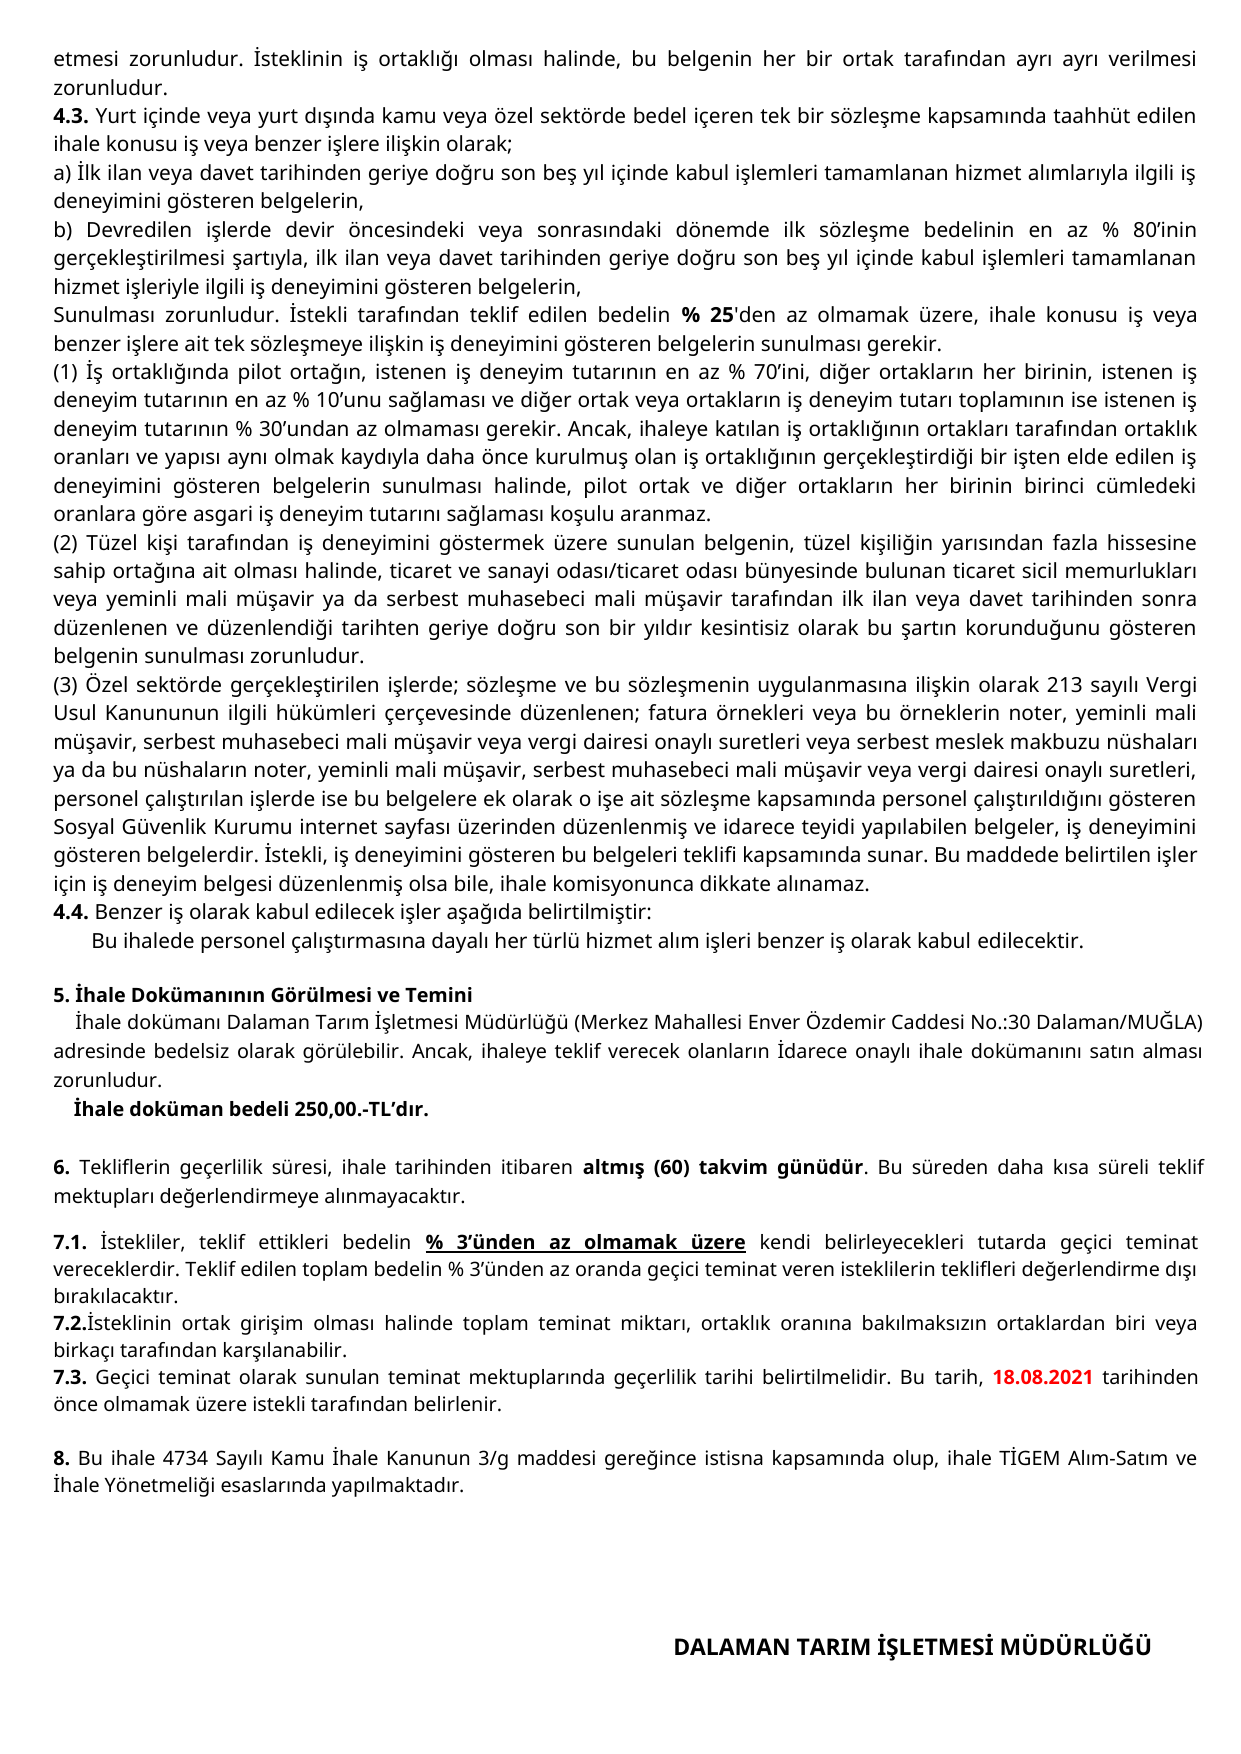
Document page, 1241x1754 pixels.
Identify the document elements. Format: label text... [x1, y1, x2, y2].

text Bu ihalede personel çalıştırmasına dayalı her türlü hizmet alım işleri benzer iş olarak kabul edilecektir. [53, 926, 1199, 954]
text 8. Bu ihale 4734 Sayılı Kamu İhale Kanunun 3/g maddesi gereğince istisna kapsamında olup, ihale TİGEM Alım-Satım ve İhale Yönetmeliği esaslarında yapılmaktadır. [53, 1444, 1199, 1498]
text Sunulması zorunludur. İstekli tarafından teklif edilen bedelin % 25'den az olmamak üzere, ihale konusu iş veya benzer işlere ait tek sözleşmeye ilişkin iş deneyimini gösteren belgelerin sunulması gerekir. [53, 300, 1199, 357]
subtitle 5. İhale Dokümanının Görülmesi ve Temini [53, 981, 1205, 1008]
text (3) Özel sektörde gerçekleştirilen işlerde; sözleşme ve bu sözleşmenin uygulanmasına ilişkin olarak 213 sayılı Vergi Usul Kanununun ilgili hükümleri çerçevesinde düzenlenen; fatura örnekleri veya bu örneklerin noter, yeminli mali müşavir, serbest muhasebeci mali müşavir veya vergi dairesi onaylı suretleri veya serbest meslek makbuzu nüshaları ya da bu nüshaların noter, yeminli mali müşavir, serbest muhasebeci mali müşavir veya vergi dairesi onaylı suretleri, personel çalıştırılan işlerde ise bu belgelere ek olarak o işe ait sözleşme kapsamında personel çalıştırıldığını gösteren Sosyal Güvenlik Kurumu internet sayfası üzerinden düzenlenmiş ve idarece teyidi yapılabilen belgeler, iş deneyimini gösteren belgelerdir. İstekli, iş deneyimini gösteren bu belgeleri teklifi kapsamında sunar. Bu maddede belirtilen işler için iş deneyim belgesi düzenlenmiş olsa bile, ihale komisyonunca dikkate alınamaz. [53, 670, 1199, 897]
text 6. Tekliflerin geçerlilik süresi, ihale tarihinden itibaren altmış (60) takvim günüdür. Bu süreden daha kısa süreli teklif mektupları değerlendirmeye alınmayacaktır. [53, 1153, 1205, 1209]
text (1) İş ortaklığında pilot ortağın, istenen iş deneyim tutarının en az % 70’ini, diğer ortakların her birinin, istenen iş deneyim tutarının en az % 10’unu sağlaması ve diğer ortak veya ortakların iş deneyim tutarı toplamının ise istenen iş deneyim tutarının % 30’undan az olmaması gerekir. Ancak, ihaleye katılan iş ortaklığının ortakları tarafından ortaklık oranları ve yapısı aynı olmak kaydıyla daha önce kurulmuş olan iş ortaklığının gerçekleştirdiği bir işten elde edilen iş deneyimini gösteren belgelerin sunulması halinde, pilot ortak ve diğer ortakların her birinin birinci cümledeki oranlara göre asgari iş deneyim tutarını sağlaması koşulu aranmaz. [53, 357, 1199, 528]
text 7.2.İsteklinin ortak girişim olması halinde toplam teminat miktarı, ortaklık oranına bakılmaksızın ortaklardan biri veya birkaçı tarafından karşılanabilir. [53, 1309, 1199, 1363]
text 7.3. Geçici teminat olarak sunulan teminat mektuplarında geçerlilik tarihi belirtilmelidir. Bu tarih, 18.08.2021 tarihinden önce olmamak üzere istekli tarafından belirlenir. [53, 1363, 1199, 1417]
text 4.3. Yurt içinde veya yurt dışında kamu veya özel sektörde bedel içeren tek bir sözleşme kapsamında taahhüt edilen ihale konusu iş veya benzer işlere ilişkin olarak; [53, 101, 1199, 158]
text İhale doküman bedeli 250,00.-TL’dır. [53, 1095, 1205, 1122]
text a) İlk ilan veya davet tarihinden geriye doğru son beş yıl içinde kabul işlemleri tamamlanan hizmet alımlarıyla ilgili iş deneyimini gösteren belgelerin, [53, 158, 1199, 215]
text (2) Tüzel kişi tarafından iş deneyimini göstermek üzere sunulan belgenin, tüzel kişiliğin yarısından fazla hissesine sahip ortağına ait olması halinde, ticaret ve sanayi odası/ticaret odası bünyesinde bulunan ticaret sicil memurlukları veya yeminli mali müşavir ya da serbest muhasebeci mali müşavir tarafından ilk ilan veya davet tarihinden sonra düzenlenen ve düzenlendiği tarihten geriye doğru son bir yıldır kesintisiz olarak bu şartın korunduğunu gösteren belgenin sunulması zorunludur. [53, 528, 1199, 670]
text 4.4. Benzer iş olarak kabul edilecek işler aşağıda belirtilmiştir: [53, 897, 1199, 926]
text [53, 44, 1199, 101]
text b) Devredilen işlerde devir öncesindeki veya sonrasındaki dönemde ilk sözleşme bedelinin en az % 80’inin gerçekleştirilmesi şartıyla, ilk ilan veya davet tarihinden geriye doğru son beş yıl içinde kabul işlemleri tamamlanan hizmet işleriyle ilgili iş deneyimini gösteren belgelerin, [53, 215, 1199, 300]
text 7.1. İstekliler, teklif ettikleri bedelin % 3’ünden az olmamak üzere kendi belirleyecekleri tutarda geçici teminat vereceklerdir. Teklif edilen toplam bedelin % 3’ünden az oranda geçici teminat veren isteklilerin teklifleri değerlendirme dışı bırakılacaktır. [53, 1228, 1199, 1309]
text DALAMAN TARIM İŞLETMESİ MÜDÜRLÜĞÜ [591, 1631, 1205, 1662]
text İhale dokümanı Dalaman Tarım İşletmesi Müdürlüğü (Merkez Mahallesi Enver Özdemir Caddesi No.:30 Dalaman/MUĞLA) adresinde bedelsiz olarak görülebilir. Ancak, ihaleye teklif verecek olanların İdarece onaylı ihale dokümanını satın alması zorunludur. [53, 1008, 1205, 1093]
